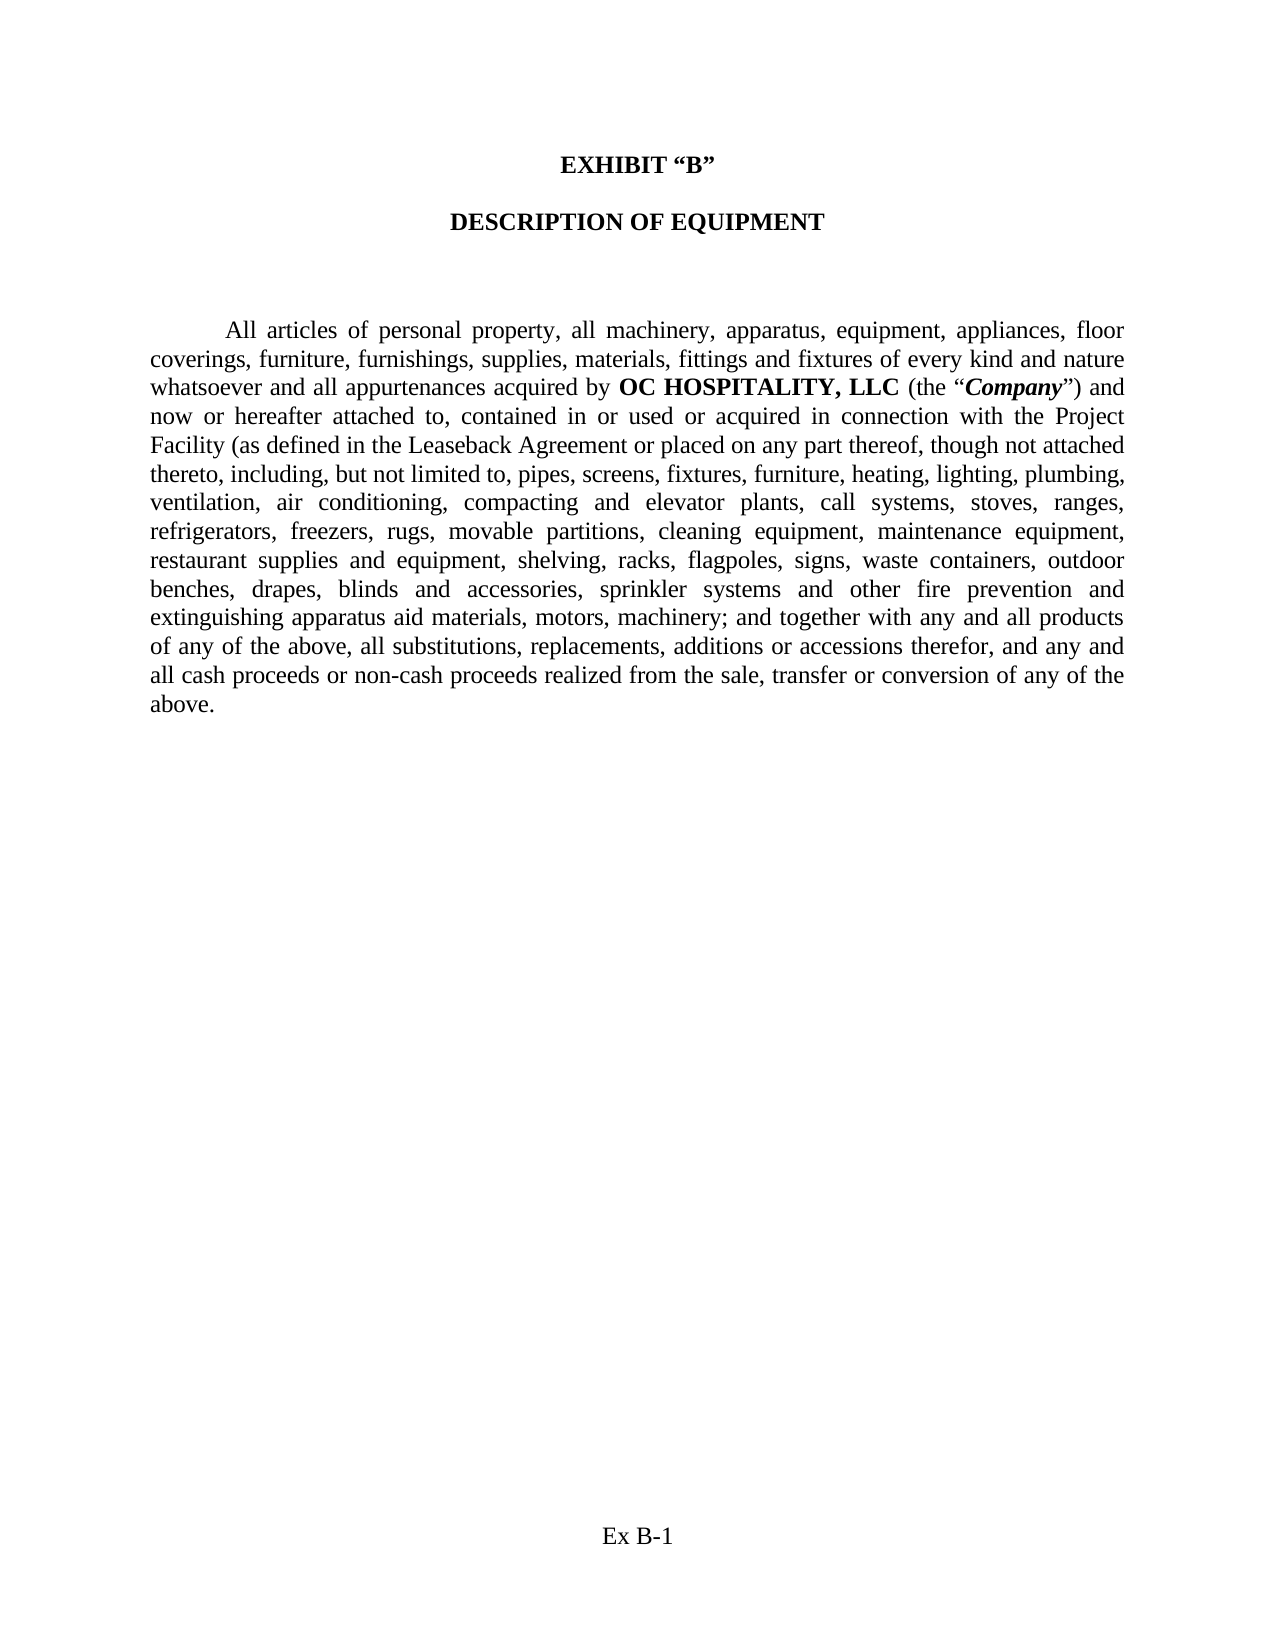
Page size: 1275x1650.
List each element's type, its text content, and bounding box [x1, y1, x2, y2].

subtitle EXHIBIT “B” DESCRIPTION OF EQUIPMENT [150, 150, 1125, 236]
text All articles of personal property, all machinery, apparatus, equipment, appliances, floor coverings, furniture, furnishings, supplies, materials, fittings and fixtures of every kind and nature whatsoever and all appurtenances acquired by OC HOSPITALITY, LLC (the “Company”) and now or hereafter attached to, contained in or used or acquired in connection with the Project Facility (as defined in the Leaseback Agreement or placed on any part thereof, though not attached thereto, including, but not limited to, pipes, screens, fixtures, furniture, heating, lighting, plumbing, ventilation, air conditioning, compacting and elevator plants, call systems, stoves, ranges, refrigerators, freezers, rugs, movable partitions, cleaning equipment, maintenance equipment, restaurant supplies and equipment, shelving, racks, flagpoles, signs, waste containers, outdoor benches, drapes, blinds and accessories, sprinkler systems and other fire prevention and extinguishing apparatus aid materials, motors, machinery; and together with any and all products of any of the above, all substitutions, replacements, additions or accessions therefor, and any and all cash proceeds or non-cash proceeds realized from the sale, transfer or conversion of any of the above. [150, 315, 1125, 717]
